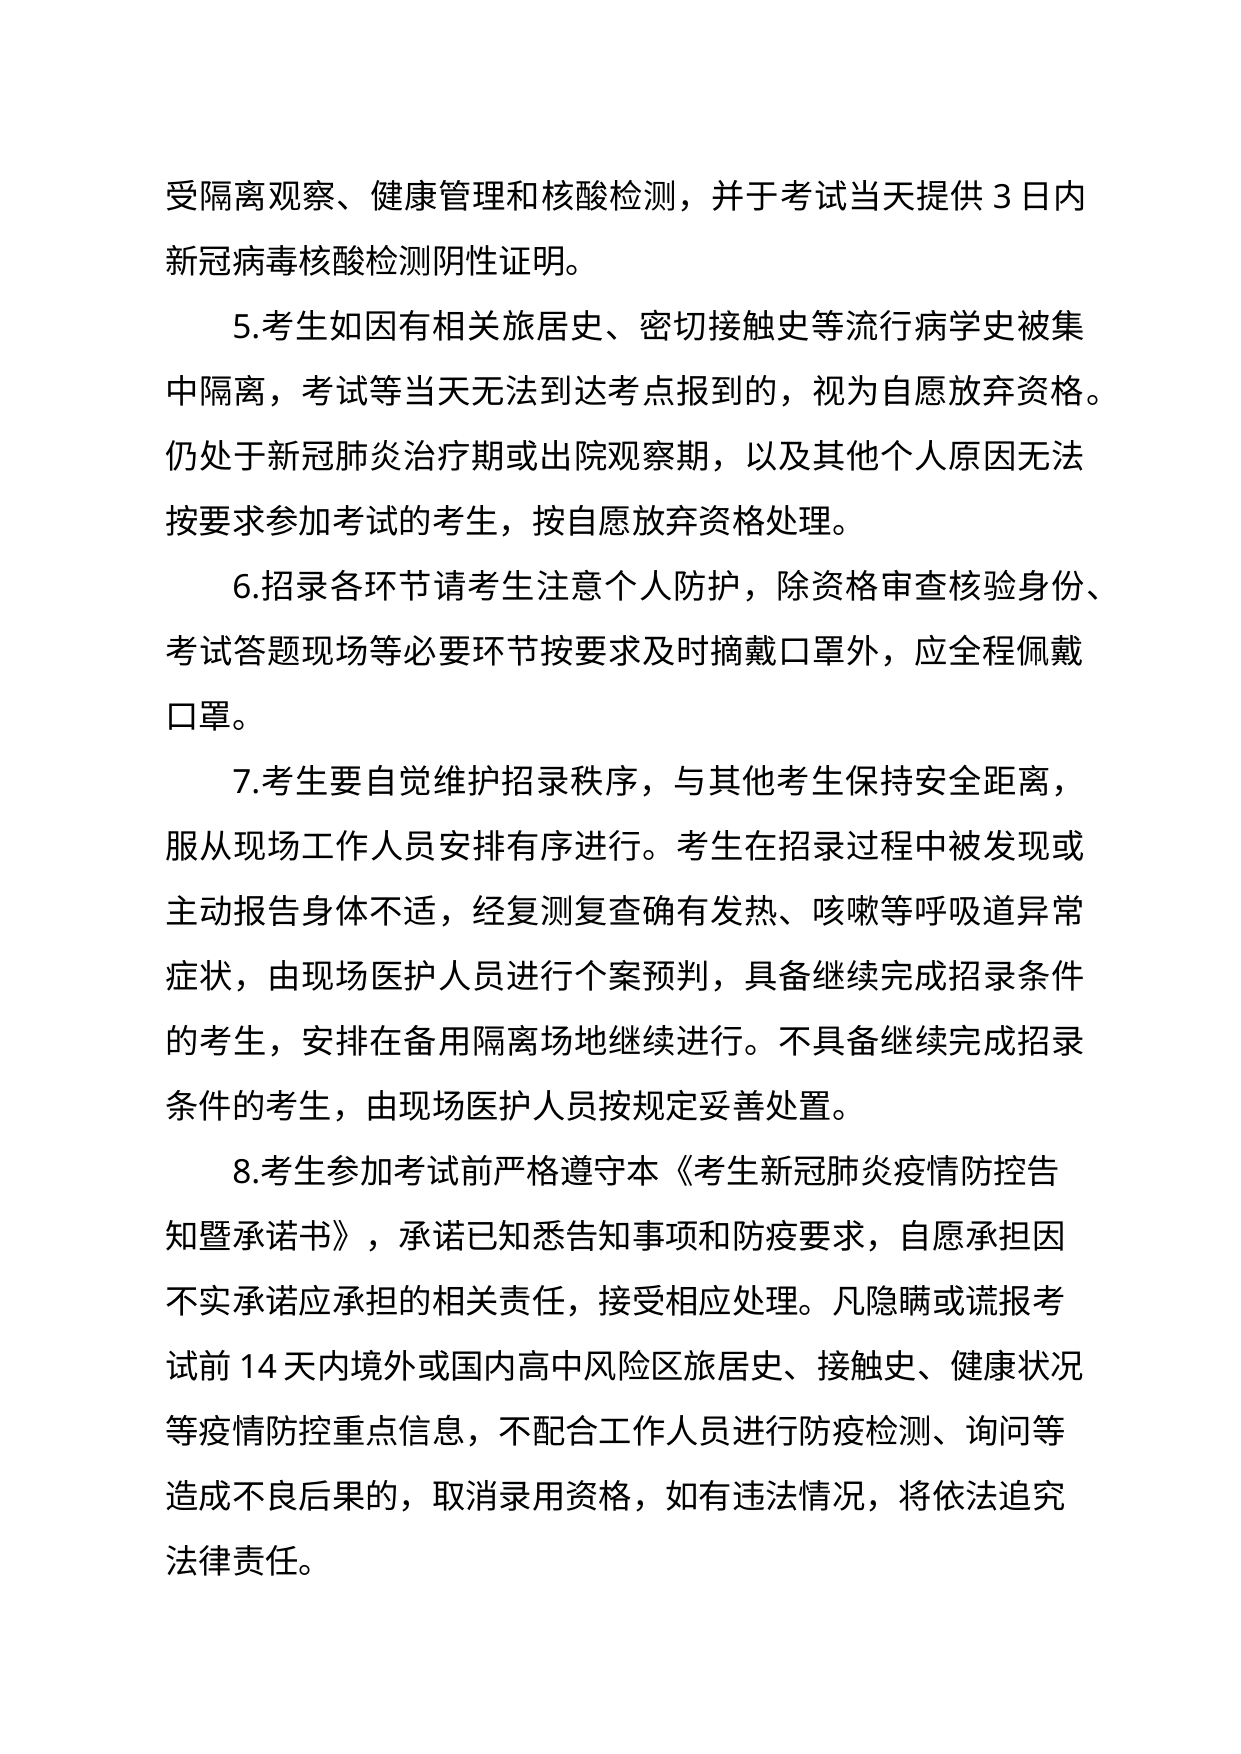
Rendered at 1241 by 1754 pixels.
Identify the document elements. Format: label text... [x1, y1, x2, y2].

text 8.考生参加考试前严格遵守本《考生新冠肺炎疫情防控告知暨承诺书》，承诺已知悉告知事项和防疫要求，自愿承担因不实承诺应承担的相关责任，接受相应处理。凡隐瞒或谎报考试前14天内境外或国内高中风险区旅居史、接触史、健康状况等疫情防控重点信息，不配合工作人员进行防疫检测、询问等造成不良后果的，取消录用资格，如有违法情况，将依法追究法律责任。 [165, 1137, 1087, 1592]
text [165, 162, 1087, 292]
text 7.考生要自觉维护招录秩序，与其他考生保持安全距离，服从现场工作人员安排有序进行。考生在招录过程中被发现或主动报告身体不适，经复测复查确有发热、咳嗽等呼吸道异常症状，由现场医护人员进行个案预判，具备继续完成招录条件的考生，安排在备用隔离场地继续进行。不具备继续完成招录条件的考生，由现场医护人员按规定妥善处置。 [165, 747, 1087, 1137]
text 5.考生如因有相关旅居史、密切接触史等流行病学史被集中隔离，考试等当天无法到达考点报到的，视为自愿放弃资格。仍处于新冠肺炎治疗期或出院观察期，以及其他个人原因无法按要求参加考试的考生，按自愿放弃资格处理。 [165, 292, 1087, 552]
text 6.招录各环节请考生注意个人防护，除资格审查核验身份、考试答题现场等必要环节按要求及时摘戴口罩外，应全程佩戴口罩。 [165, 552, 1087, 747]
